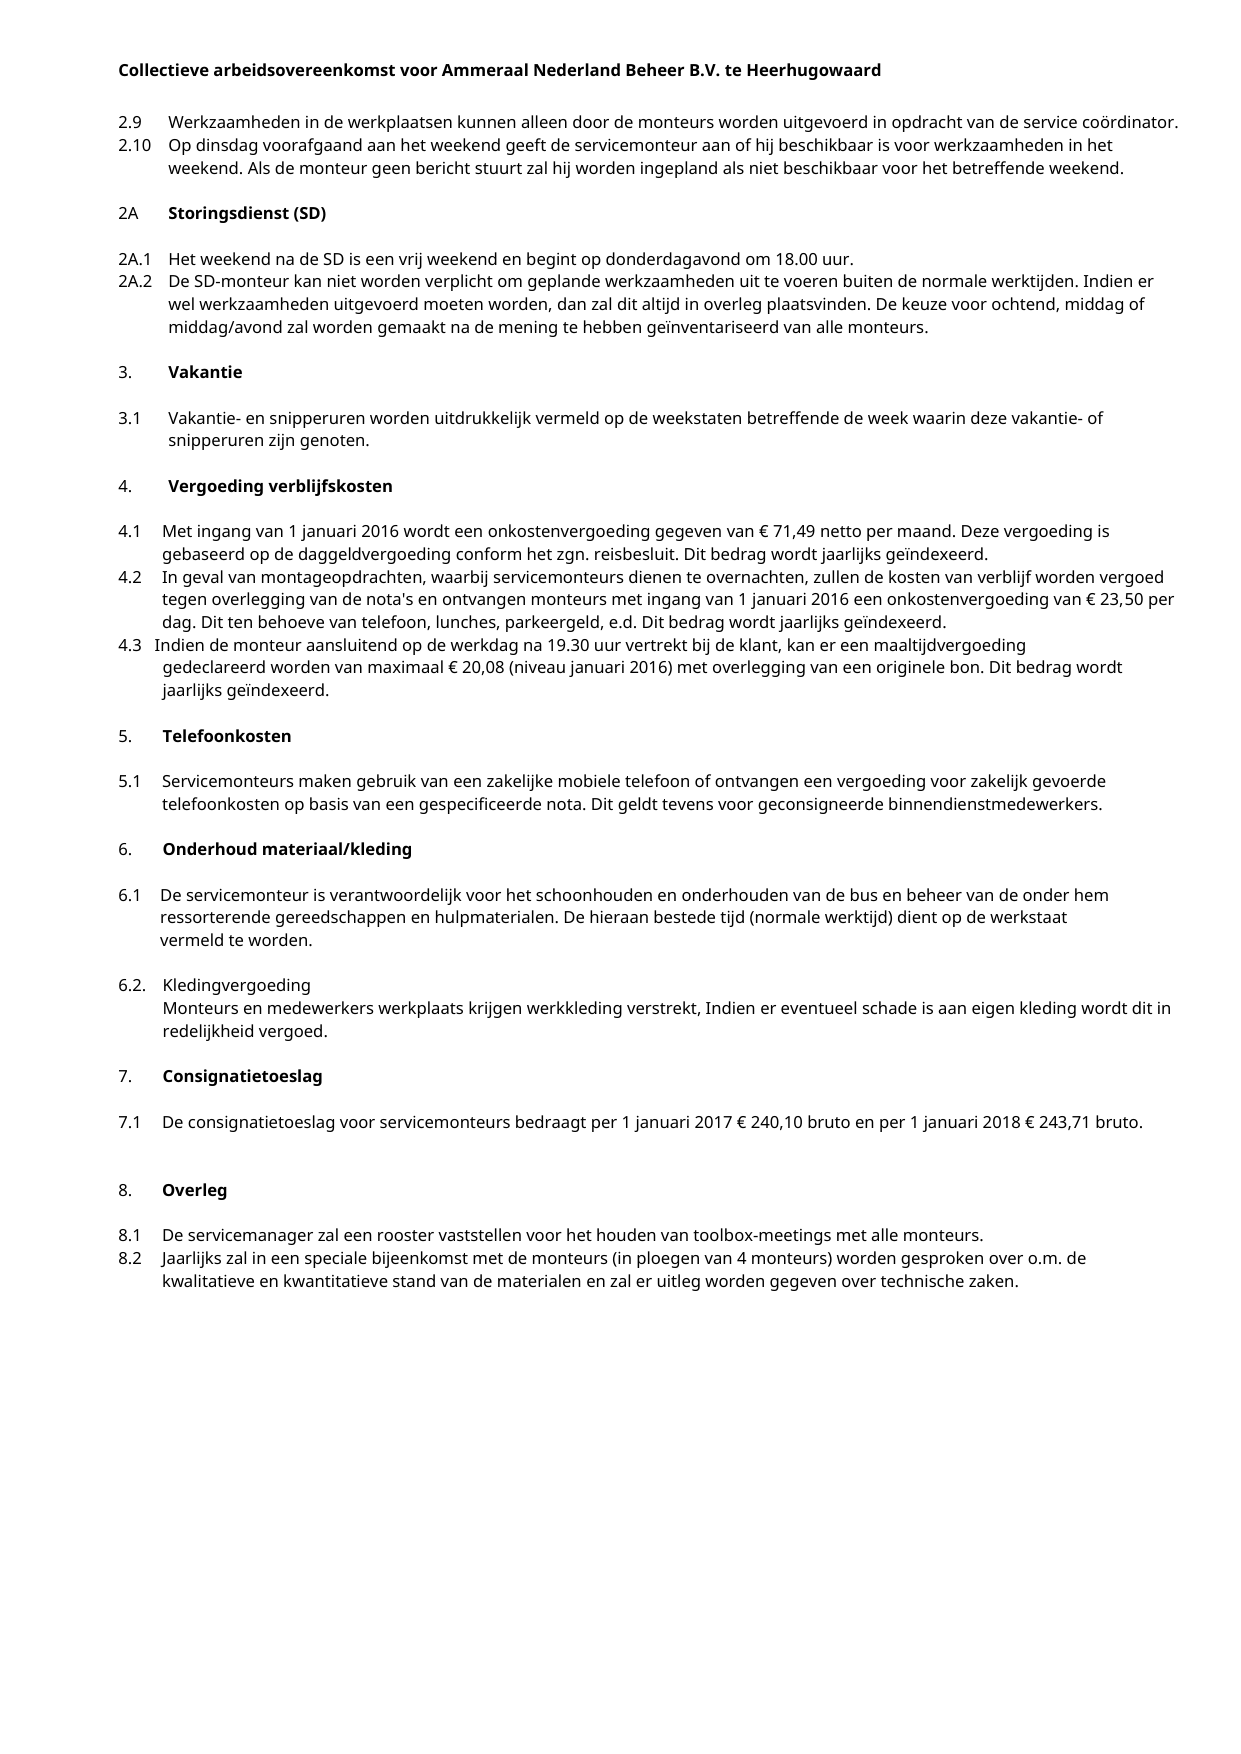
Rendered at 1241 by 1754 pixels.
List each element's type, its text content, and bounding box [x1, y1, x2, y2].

text 4.3 Indien de monteur aansluitend op de werkdag na 19.30 uur vertrekt bij de klant, kan er een maaltijdvergoeding gedeclareerd worden van maximaal € 20,08 (niveau januari 2016) met overlegging van een originele bon. Dit bedrag wordt jaarlijks geïndexeerd. [118, 633, 1181, 701]
text 2A.1 Het weekend na de SD is een vrij weekend en begint op donderdagavond om 18.00 uur. [118, 247, 1181, 270]
text 8. Overleg [118, 1178, 1181, 1201]
text 2A.2 De SD-monteur kan niet worden verplicht om geplande werkzaamheden uit te voeren buiten de normale werktijden. Indien er wel werkzaamheden uitgevoerd moeten worden, dan zal dit altijd in overleg plaatsvinden. De keuze voor ochtend, middag of middag/avond zal worden gemaakt na de mening te hebben geïnventariseerd van alle monteurs. [118, 270, 1181, 338]
text 6. Onderhoud materiaal/kleding [118, 838, 1181, 860]
text 5. Telefoonkosten [118, 724, 1181, 747]
text 2.9 Werkzaamheden in de werkplaatsen kunnen alleen door de monteurs worden uitgevoerd in opdracht van de service coördinator. [118, 111, 1181, 134]
text 4. Vergoeding verblijfskosten [118, 474, 1181, 497]
text Monteurs en medewerkers werkplaats krijgen werkkleding verstrekt, Indien er eventueel schade is aan eigen kleding wordt dit in redelijkheid vergoed. [162, 997, 1181, 1042]
text 6.2. Kledingvergoeding [118, 974, 1181, 997]
text 8.2 Jaarlijks zal in een speciale bijeenkomst met de monteurs (in ploegen van 4 monteurs) worden gesproken over o.m. de kwalitatieve en kwantitatieve stand van de materialen en zal er uitleg worden gegeven over technische zaken. [118, 1246, 1181, 1321]
text 3. Vakantie [118, 361, 1181, 383]
text 7.1 De consignatietoeslag voor servicemonteurs bedraagt per 1 januari 2017 € 240,10 bruto en per 1 januari 2018 € 243,71 bruto. [118, 1110, 1181, 1133]
list De servicemonteur is verantwoordelijk voor het schoonhouden en onderhouden van de bus en beheer van de onder hem ressorterende gereedschappen en hulpmaterialen. De hieraan bestede tijd (normale werktijd) dient op de werkstaat vermeld te worden. [118, 883, 1181, 951]
text 2A Storingsdienst (SD) [118, 202, 1181, 224]
text 7. Consignatietoeslag [118, 1065, 1181, 1087]
text 3.1 Vakantie- en snipperuren worden uitdrukkelijk vermeld op de weekstaten betreffende de week waarin deze vakantie- of snipperuren zijn genoten. [118, 406, 1181, 452]
text 5.1 Servicemonteurs maken gebruik van een zakelijke mobiele telefoon of ontvangen een vergoeding voor zakelijk gevoerde telefoonkosten op basis van een gespecificeerde nota. Dit geldt tevens voor geconsigneerde binnendienstmedewerkers. [118, 769, 1181, 815]
text 4.1 Met ingang van 1 januari 2016 wordt een onkostenvergoeding gegeven van € 71,49 netto per maand. Deze vergoeding is gebaseerd op de daggeldvergoeding conform het zgn. reisbesluit. Dit bedrag wordt jaarlijks geïndexeerd. [118, 520, 1181, 565]
text 8.1 De servicemanager zal een rooster vaststellen voor het houden van toolbox-meetings met alle monteurs. [118, 1224, 1181, 1246]
text 4.2 In geval van montageopdrachten, waarbij servicemonteurs dienen te overnachten, zullen de kosten van verblijf worden vergoed tegen overlegging van de nota's en ontvangen monteurs met ingang van 1 januari 2016 een onkostenvergoeding van € 23,50 per dag. Dit ten behoeve van telefoon, lunches, parkeergeld, e.d. Dit bedrag wordt jaarlijks geïndexeerd. [118, 565, 1181, 633]
text 2.10 Op dinsdag voorafgaand aan het weekend geeft de servicemonteur aan of hij beschikbaar is voor werkzaamheden in het weekend. Als de monteur geen bericht stuurt zal hij worden ingepland als niet beschikbaar voor het betreffende weekend. [118, 134, 1181, 179]
